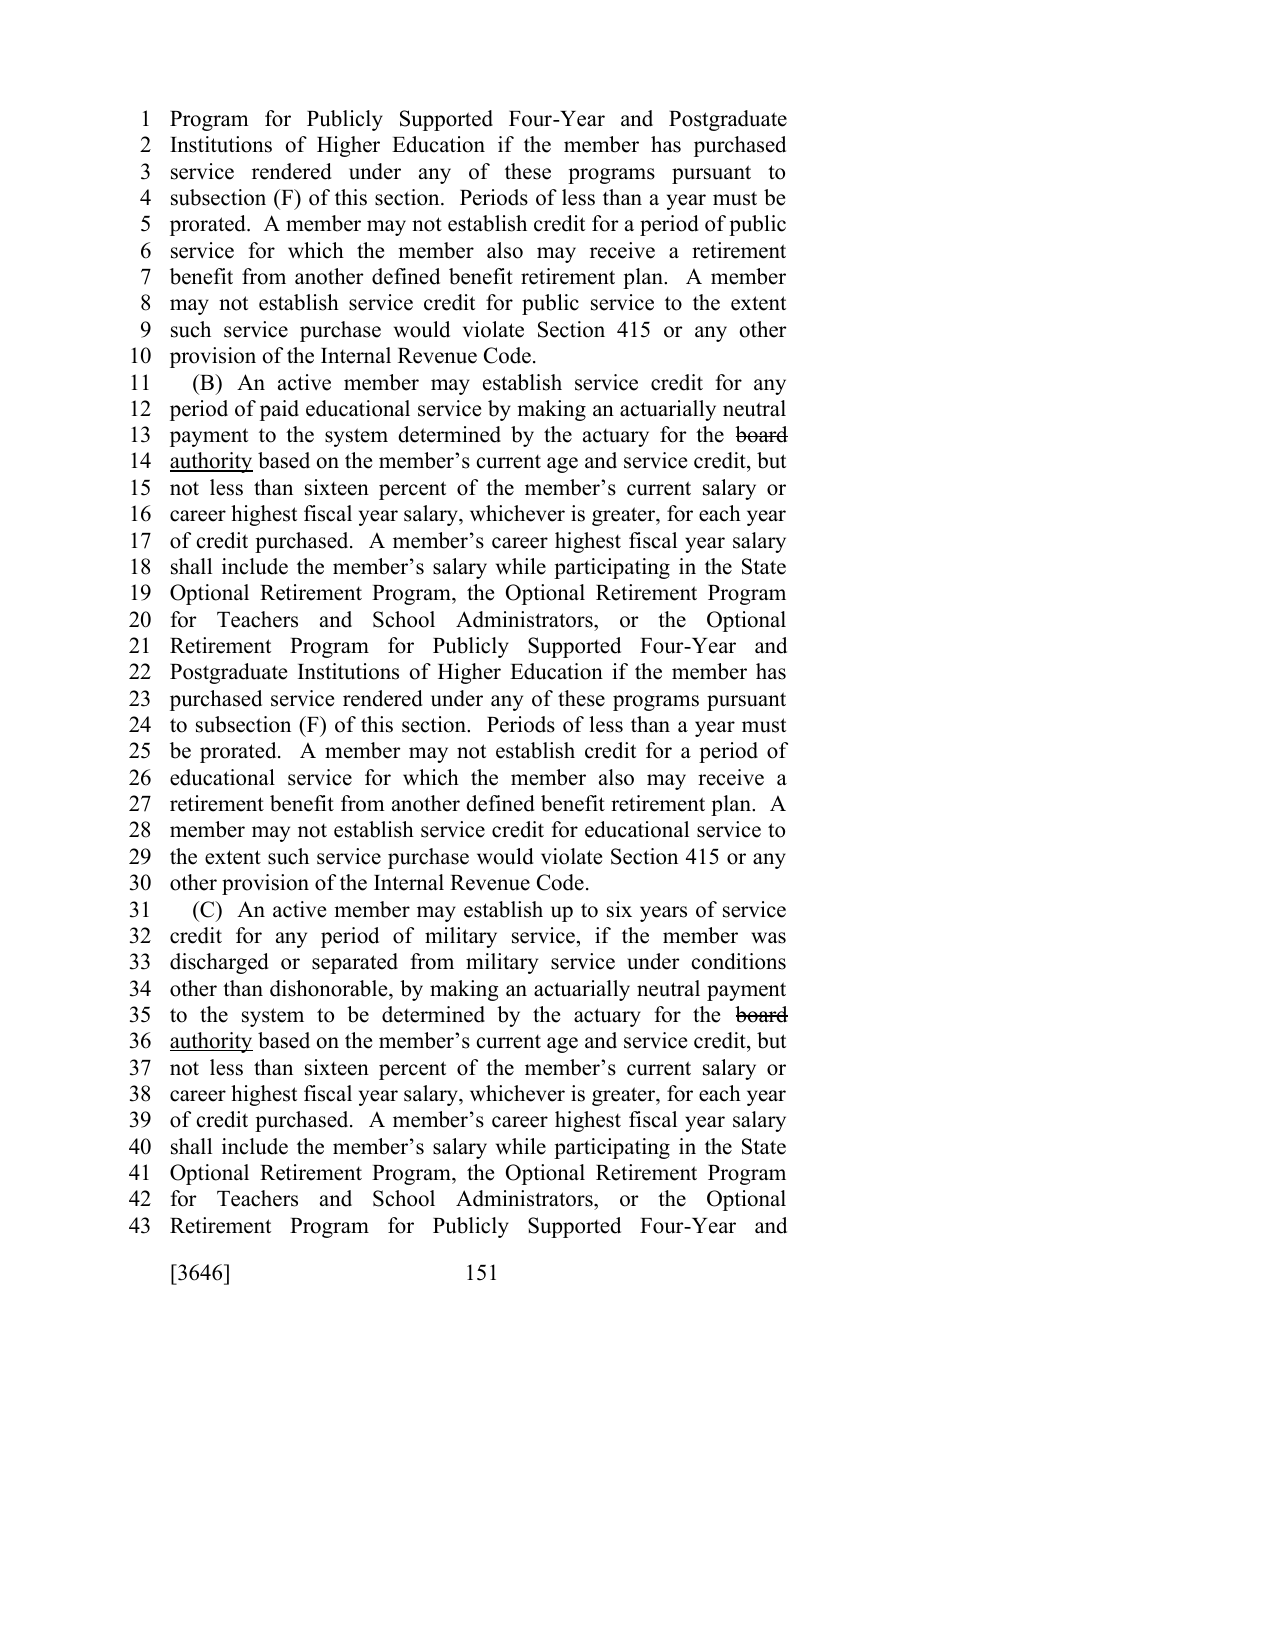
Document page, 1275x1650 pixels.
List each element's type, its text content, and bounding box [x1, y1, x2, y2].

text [169, 896, 787, 1238]
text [169, 105, 787, 368]
text (B) An active member may establish service credit for any period of paid educational service by making an actuarially neutral payment to the system determined by the actuary for the board authority based on the member’s current age and service credit, but not less than sixteen percent of the member’s current salary or career highest fiscal year salary, whichever is greater, for each year of credit purchased. A member’s career highest fiscal year salary shall include the member’s salary while participating in the State Optional Retirement Program, the Optional Retirement Program for Teachers and School Administrators, or the Optional Retirement Program for Publicly Supported Four-Year and Postgraduate Institutions of Higher Education if the member has purchased service rendered under any of these programs pursuant to subsection (F) of this section. Periods of less than a year must be prorated. A member may not establish credit for a period of educational service for which the member also may receive a retirement benefit from another defined benefit retirement plan. A member may not establish service credit for educational service to the extent such service purchase would violate Section 415 or any other provision of the Internal Revenue Code. [169, 368, 787, 896]
